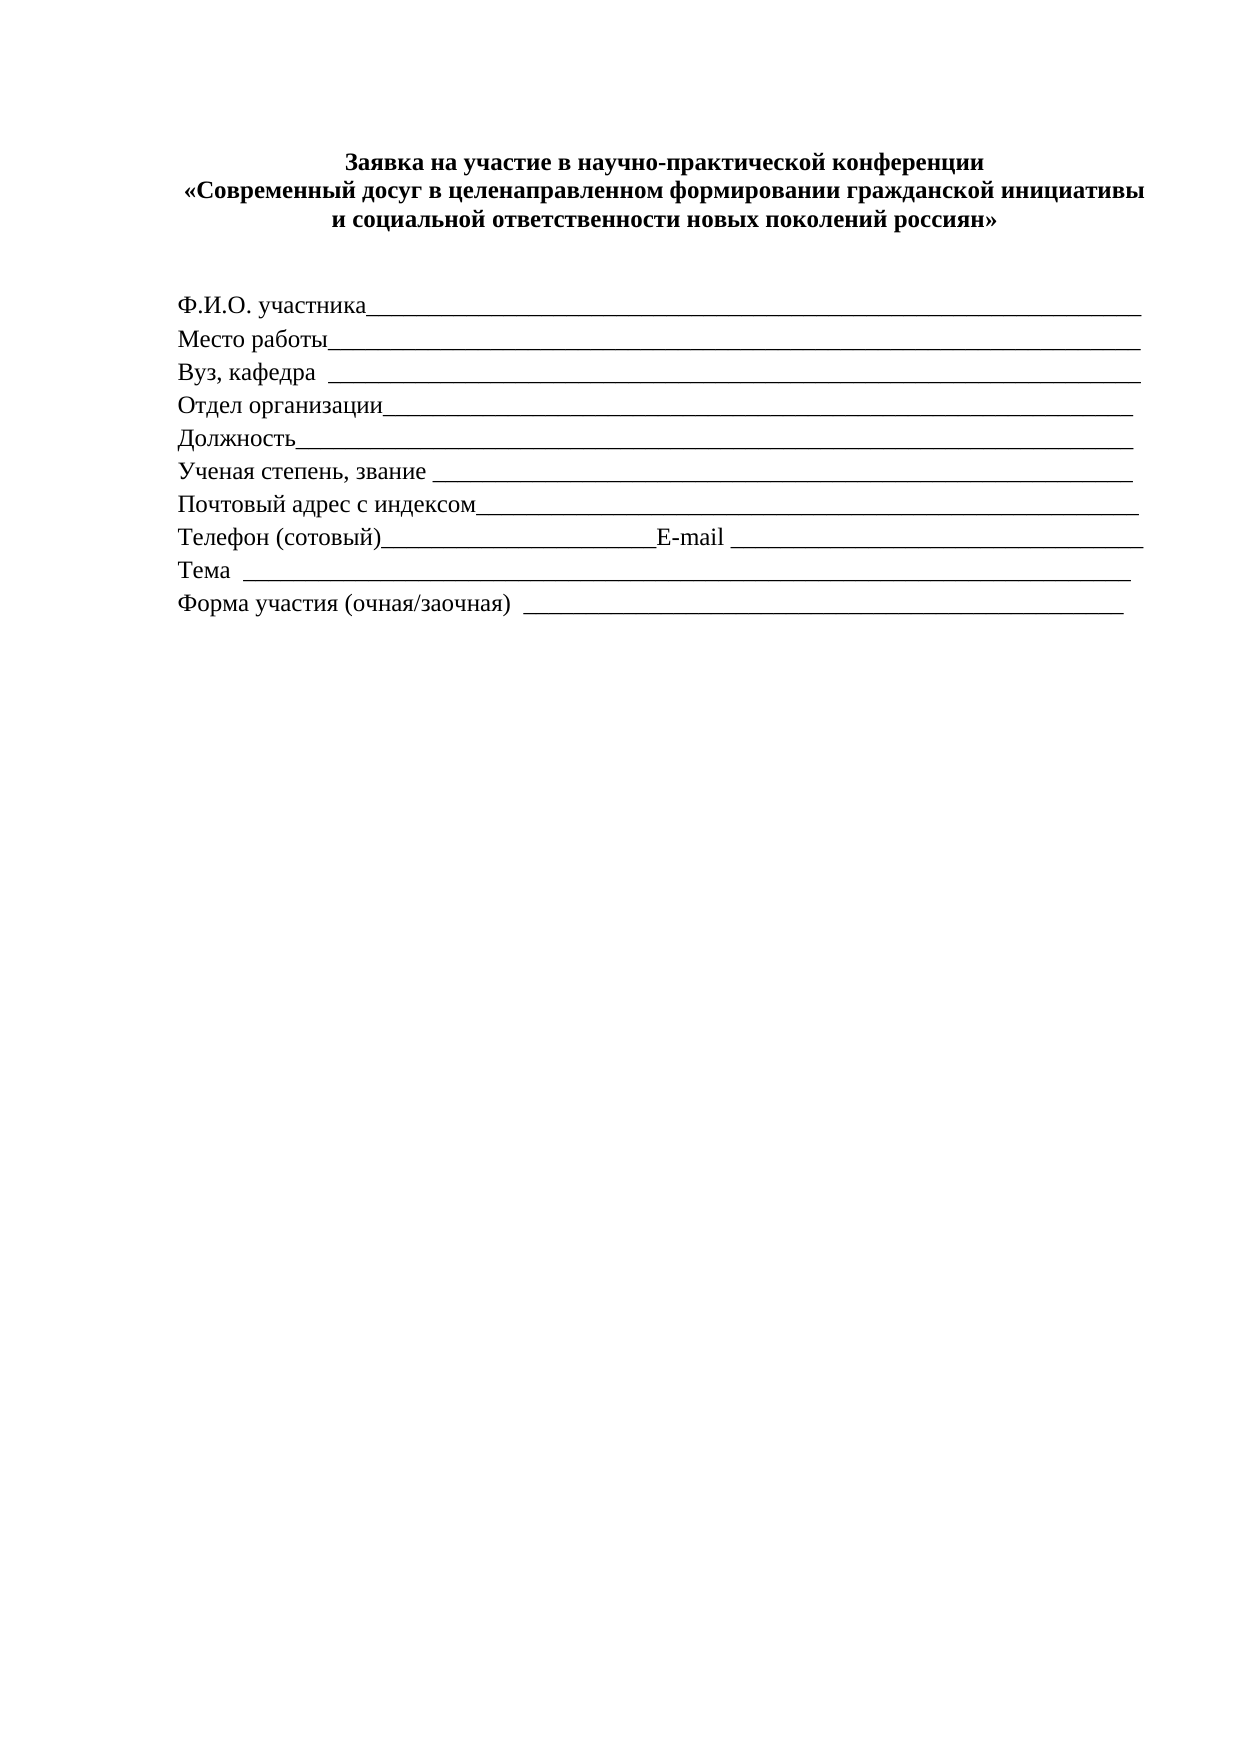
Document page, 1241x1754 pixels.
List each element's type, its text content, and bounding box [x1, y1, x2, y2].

text Место работы_________________________________________________________________ [177, 324, 1152, 352]
text Отдел организации____________________________________________________________ [177, 390, 1152, 418]
text Тема _______________________________________________________________________ [177, 555, 1152, 583]
text Заявка на участие в научно-практической конференции [177, 147, 1152, 176]
text «Современный досуг в целенаправленном формировании гражданской инициативы [177, 176, 1152, 204]
text Ф.И.О. участника______________________________________________________________ [177, 291, 1152, 319]
text Почтовый адрес с индексом_____________________________________________________ [177, 489, 1152, 517]
text Вуз, кафедра _________________________________________________________________ [177, 357, 1152, 385]
text Должность___________________________________________________________________ [177, 423, 1152, 451]
text Телефон (сотовый)______________________E-mail _________________________________ [177, 522, 1152, 551]
text Форма участия (очная/заочная) ________________________________________________ [177, 588, 1152, 617]
text Ученая степень, звание ________________________________________________________ [177, 456, 1152, 484]
text и социальной ответственности новых поколений россиян» [177, 204, 1152, 233]
